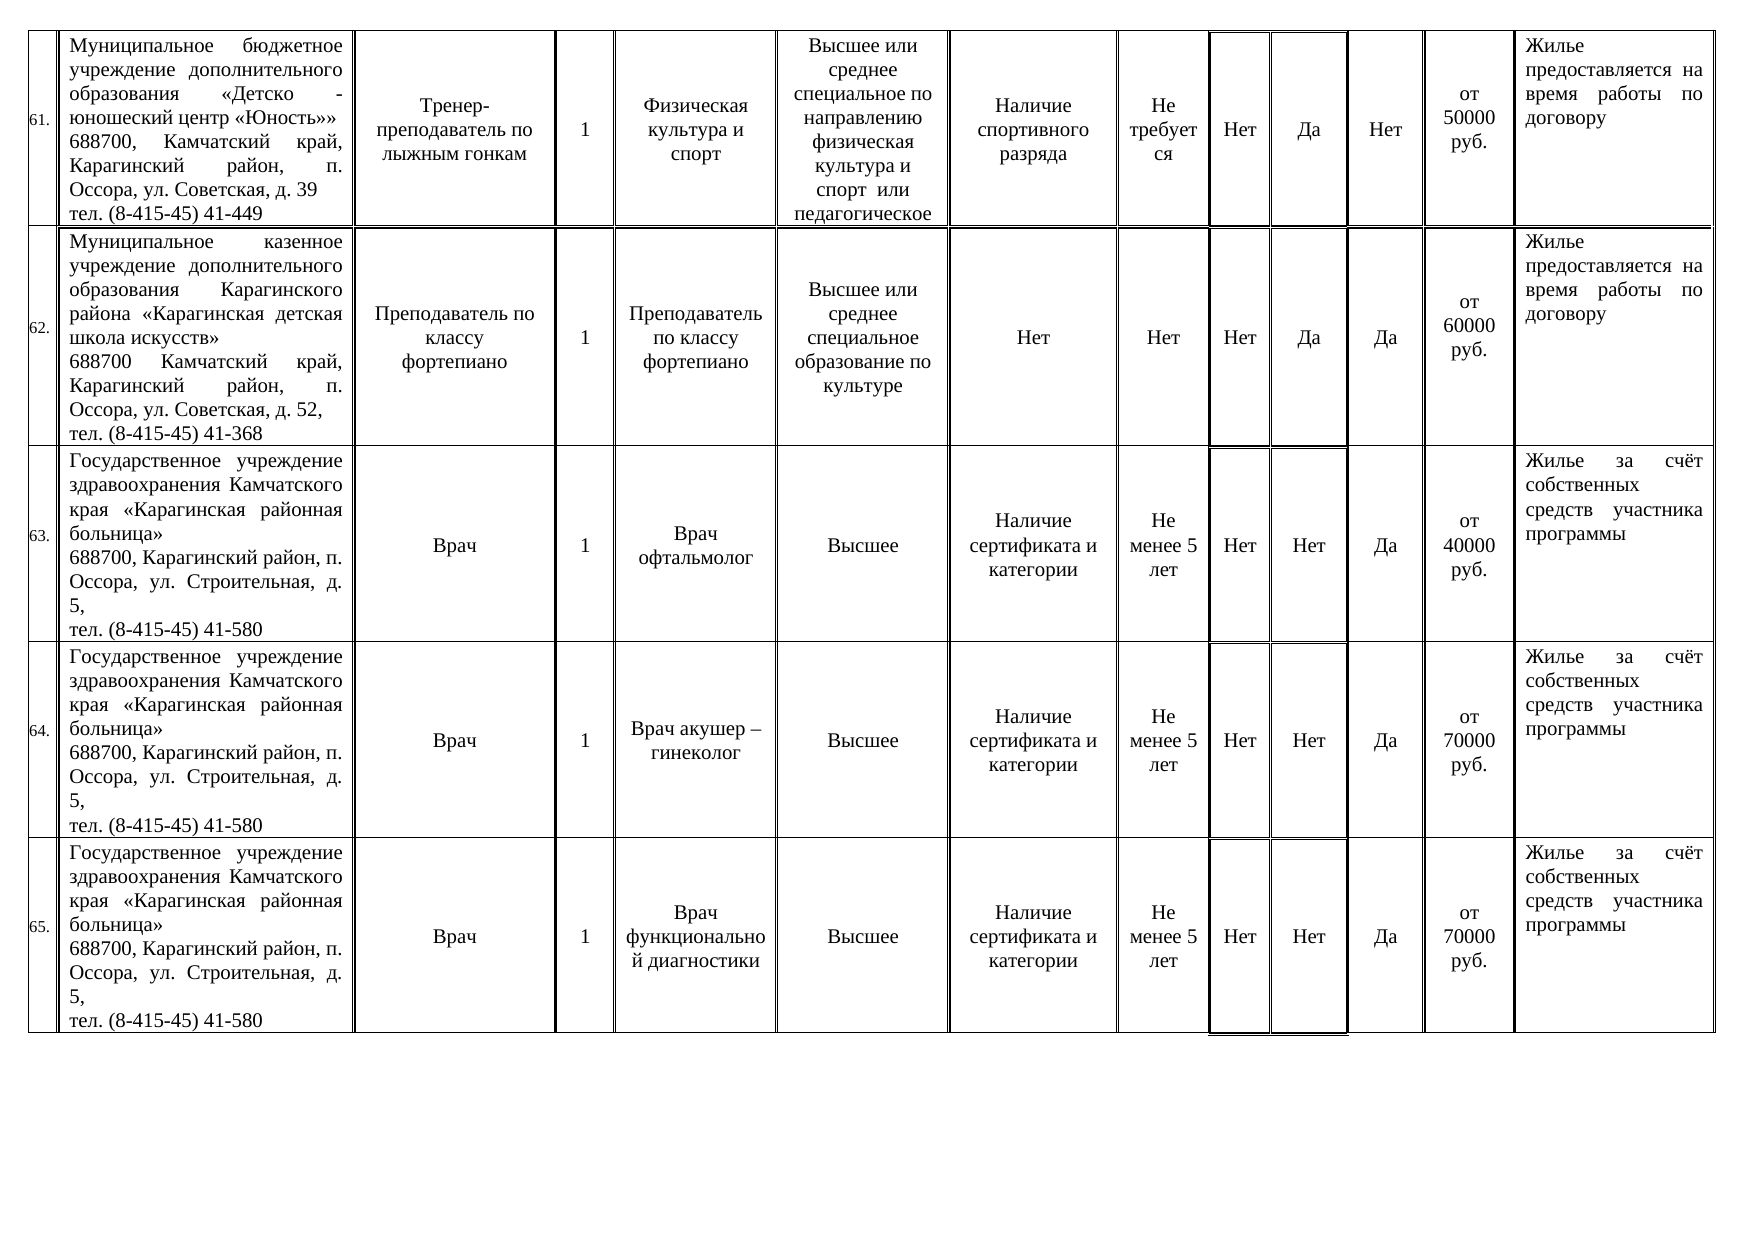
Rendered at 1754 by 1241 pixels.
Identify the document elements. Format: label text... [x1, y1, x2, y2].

table_cell Муниципальное казенное учреждение дополнительного образования Карагинского района «Карагинская детская школа искусств» 688700 Камчатский край, Карагинский район, п. Оссора, ул. Советская, д. 52, тел. (8-415-45) 41-368 [60, 229, 352, 445]
table_cell Да [1349, 229, 1422, 445]
table_cell Нет [1211, 840, 1269, 1032]
table_cell Врач функциональной диагностики [616, 838, 775, 1032]
table_cell Нет [1349, 31, 1422, 225]
table_cell Нет [1272, 449, 1346, 641]
table_cell Нет [1211, 229, 1269, 445]
table_cell 1 [557, 229, 613, 445]
table_cell Наличие сертификата и категории [951, 642, 1116, 837]
table_cell Высшее [778, 446, 947, 641]
table_cell Врач [356, 642, 554, 837]
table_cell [1516, 838, 1713, 1032]
table_cell Муниципальное бюджетное учреждение дополнительного образования «Детско - юношеский центр «Юность»» 688700, Камчатский край, Карагинский район, п. Оссора, ул. Советская, д. 39 тел. (8-415-45) 41-449 [60, 31, 352, 225]
table_cell Преподаватель по классу фортепиано [356, 229, 554, 445]
table_cell Да [1349, 642, 1422, 837]
table_cell Врач акушер – гинеколог [616, 642, 775, 837]
table_cell Не менее 5 лет [1119, 642, 1208, 837]
table_cell Да [1272, 33, 1346, 225]
table_cell Высшее или среднее специальное образование по культуре [778, 229, 947, 445]
table_cell Наличие спортивного разряда [951, 31, 1116, 225]
table_cell Наличие сертификата и категории [951, 446, 1116, 641]
table_cell 1 [557, 642, 613, 837]
table_cell Не менее 5 лет [1119, 446, 1208, 641]
table_cell [29, 31, 56, 225]
table_cell Жилье предоставляется на время работы по договору [1514, 225, 1714, 445]
table_cell 1 [557, 446, 613, 641]
table_cell [29, 838, 56, 1032]
table_cell Нет [1211, 644, 1269, 837]
table_cell Врач [356, 838, 554, 1032]
table_cell Высшее [778, 838, 947, 1032]
table_cell Нет [1119, 229, 1208, 445]
table_cell Высшее или среднее специальное по направлению физическая культура и спорт или педагогическое [778, 31, 947, 225]
table_cell Не требуется [1119, 31, 1208, 225]
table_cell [951, 838, 1116, 1032]
table_cell Физическая культура и спорт [616, 31, 775, 225]
table_cell Нет [1211, 33, 1269, 225]
table_cell Да [1349, 838, 1422, 1032]
table_cell 1 [557, 31, 613, 225]
table_cell Не менее 5 лет [1119, 838, 1208, 1032]
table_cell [60, 838, 352, 1032]
table_cell Преподаватель по классу фортепиано [616, 229, 775, 445]
table_cell Нет [1272, 644, 1346, 837]
table_cell Жилье за счёт собственных средств участника программы [1516, 446, 1713, 641]
table_cell Нет [1272, 840, 1346, 1032]
table_cell от 60000 руб. [1426, 229, 1513, 445]
table_cell [29, 226, 56, 445]
table_cell от 70000 руб. [1426, 642, 1513, 837]
table_cell Врач [356, 446, 554, 641]
table_cell от 40000 руб. [1426, 446, 1513, 641]
table_cell Жилье за счёт собственных средств участника программы [1516, 642, 1713, 837]
table_cell Нет [951, 229, 1116, 445]
table_cell Нет [1211, 449, 1269, 641]
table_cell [1516, 31, 1713, 225]
table_cell Да [1349, 446, 1422, 641]
table_cell Да [1272, 229, 1346, 445]
table_cell от 50000 руб. [1426, 31, 1513, 225]
table_cell Высшее [778, 642, 947, 837]
table_cell [29, 446, 56, 641]
table_cell Врач офтальмолог [616, 446, 775, 641]
table_cell 1 [557, 838, 613, 1032]
table_cell [29, 642, 56, 837]
table_cell Тренер-преподаватель по лыжным гонкам [356, 31, 554, 225]
table_cell от 70000 руб. [1426, 838, 1513, 1032]
